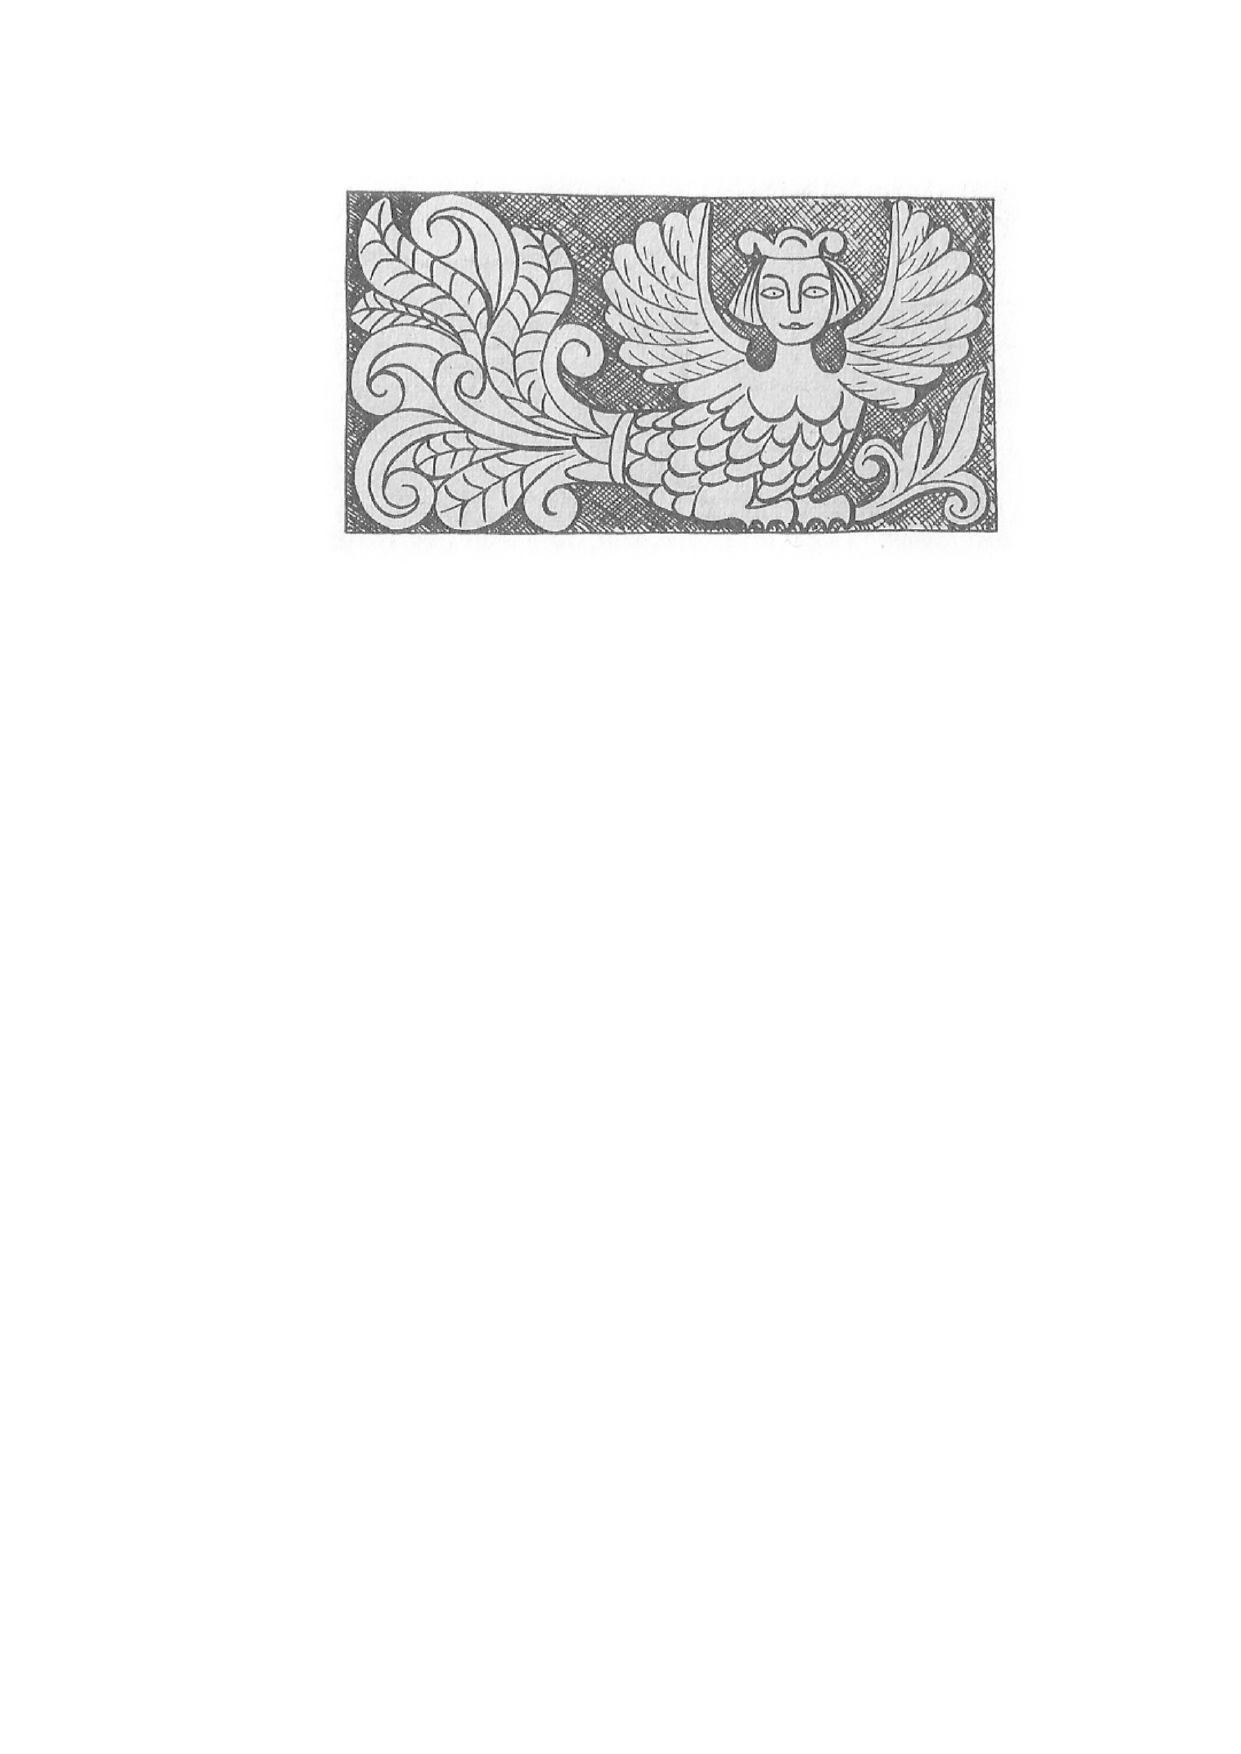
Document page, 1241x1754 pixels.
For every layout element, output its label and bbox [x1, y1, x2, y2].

picture [346, 196, 1001, 537]
